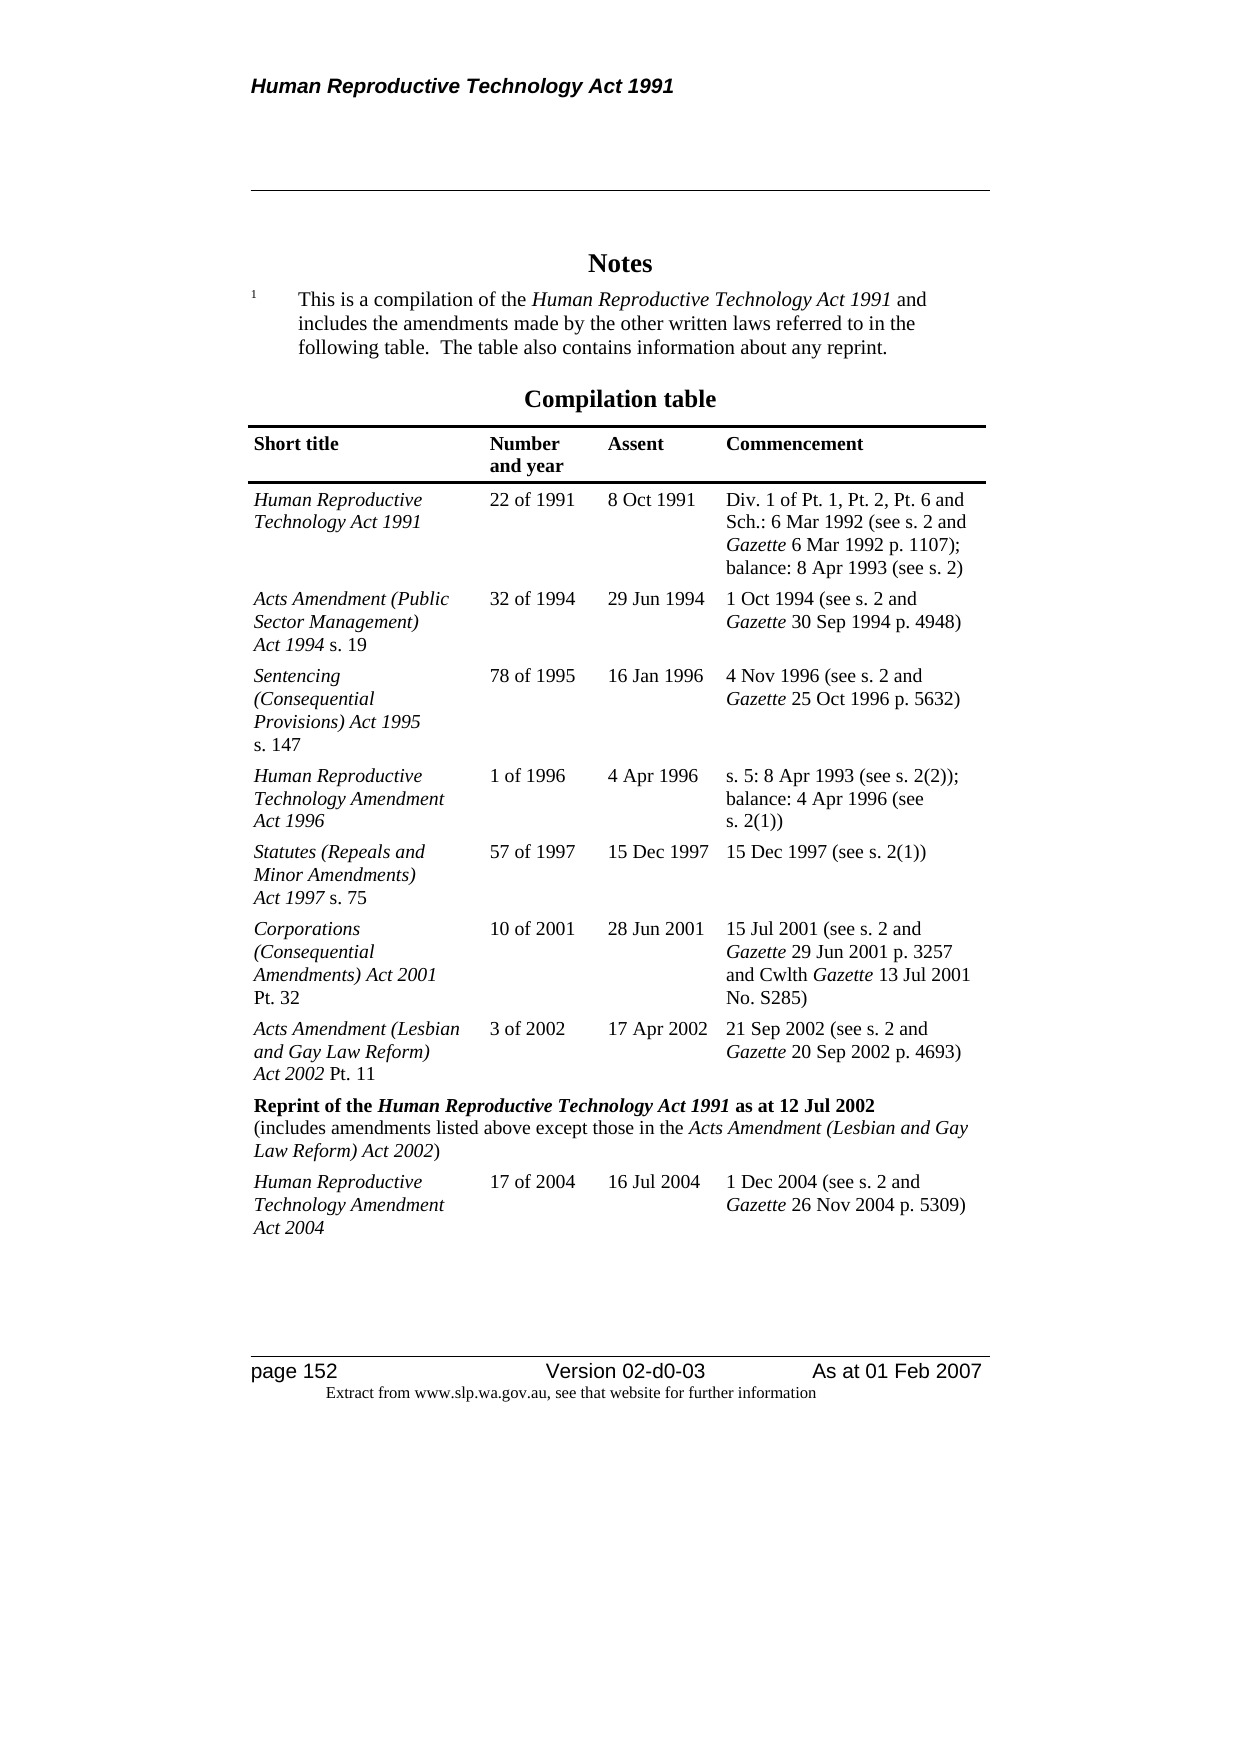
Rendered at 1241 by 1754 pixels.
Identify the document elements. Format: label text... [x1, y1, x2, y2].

table_header Number and year [484, 428, 602, 481]
table_cell 15 Dec 1997 [602, 836, 720, 913]
table_cell Acts Amendment (Public Sector Management) Act 1994 s. 19 [248, 583, 484, 660]
table_cell Div. 1 of Pt. 1, Pt. 2, Pt. 6 and Sch.: 6 Mar 1992 (see s. 2 and Gazette 6 Mar 1992 p. 1107); balance: 8 Apr 1993 (see s. 2) [720, 484, 986, 583]
table_cell 8 Oct 1991 [602, 484, 720, 583]
table_cell Reprint of the Human Reproductive Technology Act 1991 as at 12 Jul 2002 (includes amendments listed above except those in the Acts Amendment (Lesbian and Gay Law Reform) Act 2002) [248, 1089, 986, 1166]
table_cell 22 of 1991 [484, 484, 602, 583]
table_cell 16 Jul 2004 [602, 1166, 720, 1243]
table_cell Statutes (Repeals and Minor Amendments) Act 1997 s. 75 [248, 836, 484, 913]
table_cell 16 Jan 1996 [602, 660, 720, 759]
table_cell 1 of 1996 [484, 760, 602, 836]
table_cell 4 Nov 1996 (see s. 2 and Gazette 25 Oct 1996 p. 5632) [720, 660, 986, 759]
text 1 This is a compilation of the Human Reproductive Technology Act 1991 and includes the amendments made by the other written laws referred to in the following table. The table also contains information about any reprint. [251, 287, 990, 359]
table_cell Acts Amendment (Lesbian and Gay Law Reform) Act 2002 Pt. 11 [248, 1013, 484, 1089]
table_cell Human Reproductive Technology Amendment Act 1996 [248, 760, 484, 836]
table_cell 17 of 2004 [484, 1166, 602, 1243]
table_cell 3 of 2002 [484, 1013, 602, 1089]
subtitle Compilation table [251, 384, 990, 413]
table_cell Sentencing (Consequential Provisions) Act 1995 s. 147 [248, 660, 484, 759]
table_cell Human Reproductive Technology Act 1991 [248, 484, 484, 583]
table_cell s. 5: 8 Apr 1993 (see s. 2(2)); balance: 4 Apr 1996 (see s. 2(1)) [720, 760, 986, 836]
subtitle Notes [251, 247, 990, 279]
table_cell 78 of 1995 [484, 660, 602, 759]
table_cell 29 Jun 1994 [602, 583, 720, 660]
table_header Assent [602, 428, 720, 481]
table_cell 17 Apr 2002 [602, 1013, 720, 1089]
table_cell 57 of 1997 [484, 836, 602, 913]
table_cell 15 Dec 1997 (see s. 2(1)) [720, 836, 986, 913]
table_cell 10 of 2001 [484, 913, 602, 1013]
table_cell Corporations (Consequential Amendments) Act 2001 Pt. 32 [248, 913, 484, 1013]
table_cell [720, 1166, 986, 1243]
table_cell 28 Jun 2001 [602, 913, 720, 1013]
table_cell 15 Jul 2001 (see s. 2 and Gazette 29 Jun 2001 p. 3257 and Cwlth Gazette 13 Jul 2001 No. S285) [720, 913, 986, 1013]
table_cell 4 Apr 1996 [602, 760, 720, 836]
table_cell Human Reproductive Technology Amendment Act 2004 [248, 1166, 484, 1243]
table_cell 21 Sep 2002 (see s. 2 and Gazette 20 Sep 2002 p. 4693) [720, 1013, 986, 1089]
table_cell 32 of 1994 [484, 583, 602, 660]
table_header Commencement [720, 428, 986, 481]
table_cell 1 Oct 1994 (see s. 2 and Gazette 30 Sep 1994 p. 4948) [720, 583, 986, 660]
table_header Short title [248, 428, 484, 481]
